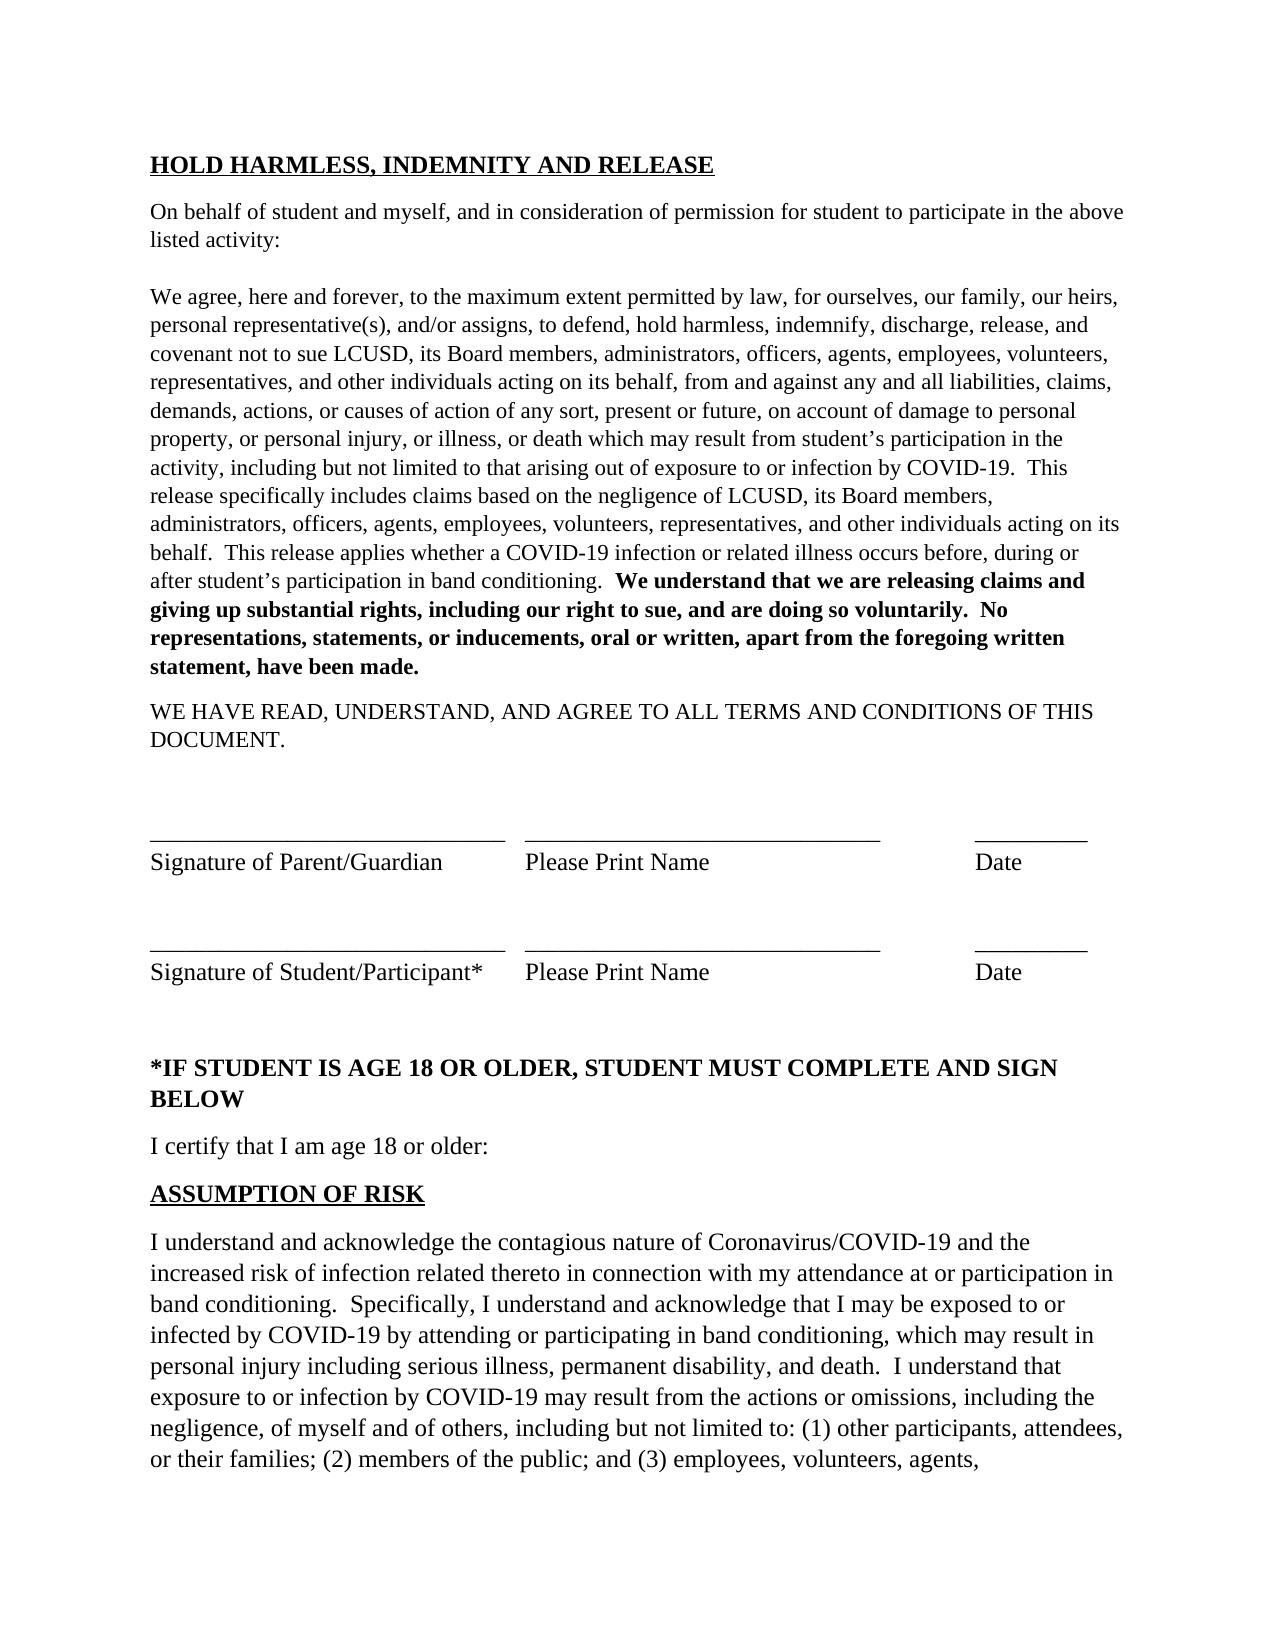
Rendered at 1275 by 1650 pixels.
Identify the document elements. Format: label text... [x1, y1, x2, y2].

text Signature of Parent/Guardian Please Print Name Date [150, 847, 1125, 876]
text *IF STUDENT IS AGE 18 OR OLDER, STUDENT MUST COMPLETE AND SIGN BELOW [150, 1053, 1125, 1112]
text _______________________________ _______________________________ _________ [150, 816, 1125, 845]
text We agree, here and forever, to the maximum extent permitted by law, for ourselves, our family, our heirs, personal representative(s), and/or assigns, to defend, hold harmless, indemnify, discharge, release, and covenant not to sue LCUSD, its Board members, administrators, officers, agents, employees, volunteers, representatives, and other individuals acting on its behalf, from and against any and all liabilities, claims, demands, actions, or causes of action of any sort, present or future, on account of damage to personal property, or personal injury, or illness, or death which may result from student’s participation in the activity, including but not limited to that arising out of exposure to or infection by COVID-19. This release specifically includes claims based on the negligence of LCUSD, its Board members, administrators, officers, agents, employees, volunteers, representatives, and other individuals acting on its behalf. This release applies whether a COVID-19 infection or related illness occurs before, during or after student’s participation in band conditioning. We understand that we are releasing claims and giving up substantial rights, including our right to sue, and are doing so voluntarily. No representations, statements, or inducements, oral or written, apart from the foregoing written statement, have been made. [150, 283, 1125, 679]
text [150, 1227, 1125, 1473]
text _______________________________ _______________________________ _________ [150, 926, 1125, 955]
text HOLD HARMLESS, INDEMNITY AND RELEASE [150, 150, 1125, 179]
text I certify that I am age 18 or older: [150, 1131, 1125, 1160]
text ASSUMPTION OF RISK [150, 1179, 1125, 1208]
text Signature of Student/Participant* Please Print Name Date [150, 957, 1125, 986]
text WE HAVE READ, UNDERSTAND, AND AGREE TO ALL TERMS AND CONDITIONS OF THIS DOCUMENT. [150, 698, 1125, 753]
text On behalf of student and myself, and in consideration of permission for student to participate in the above listed activity: [150, 198, 1125, 252]
